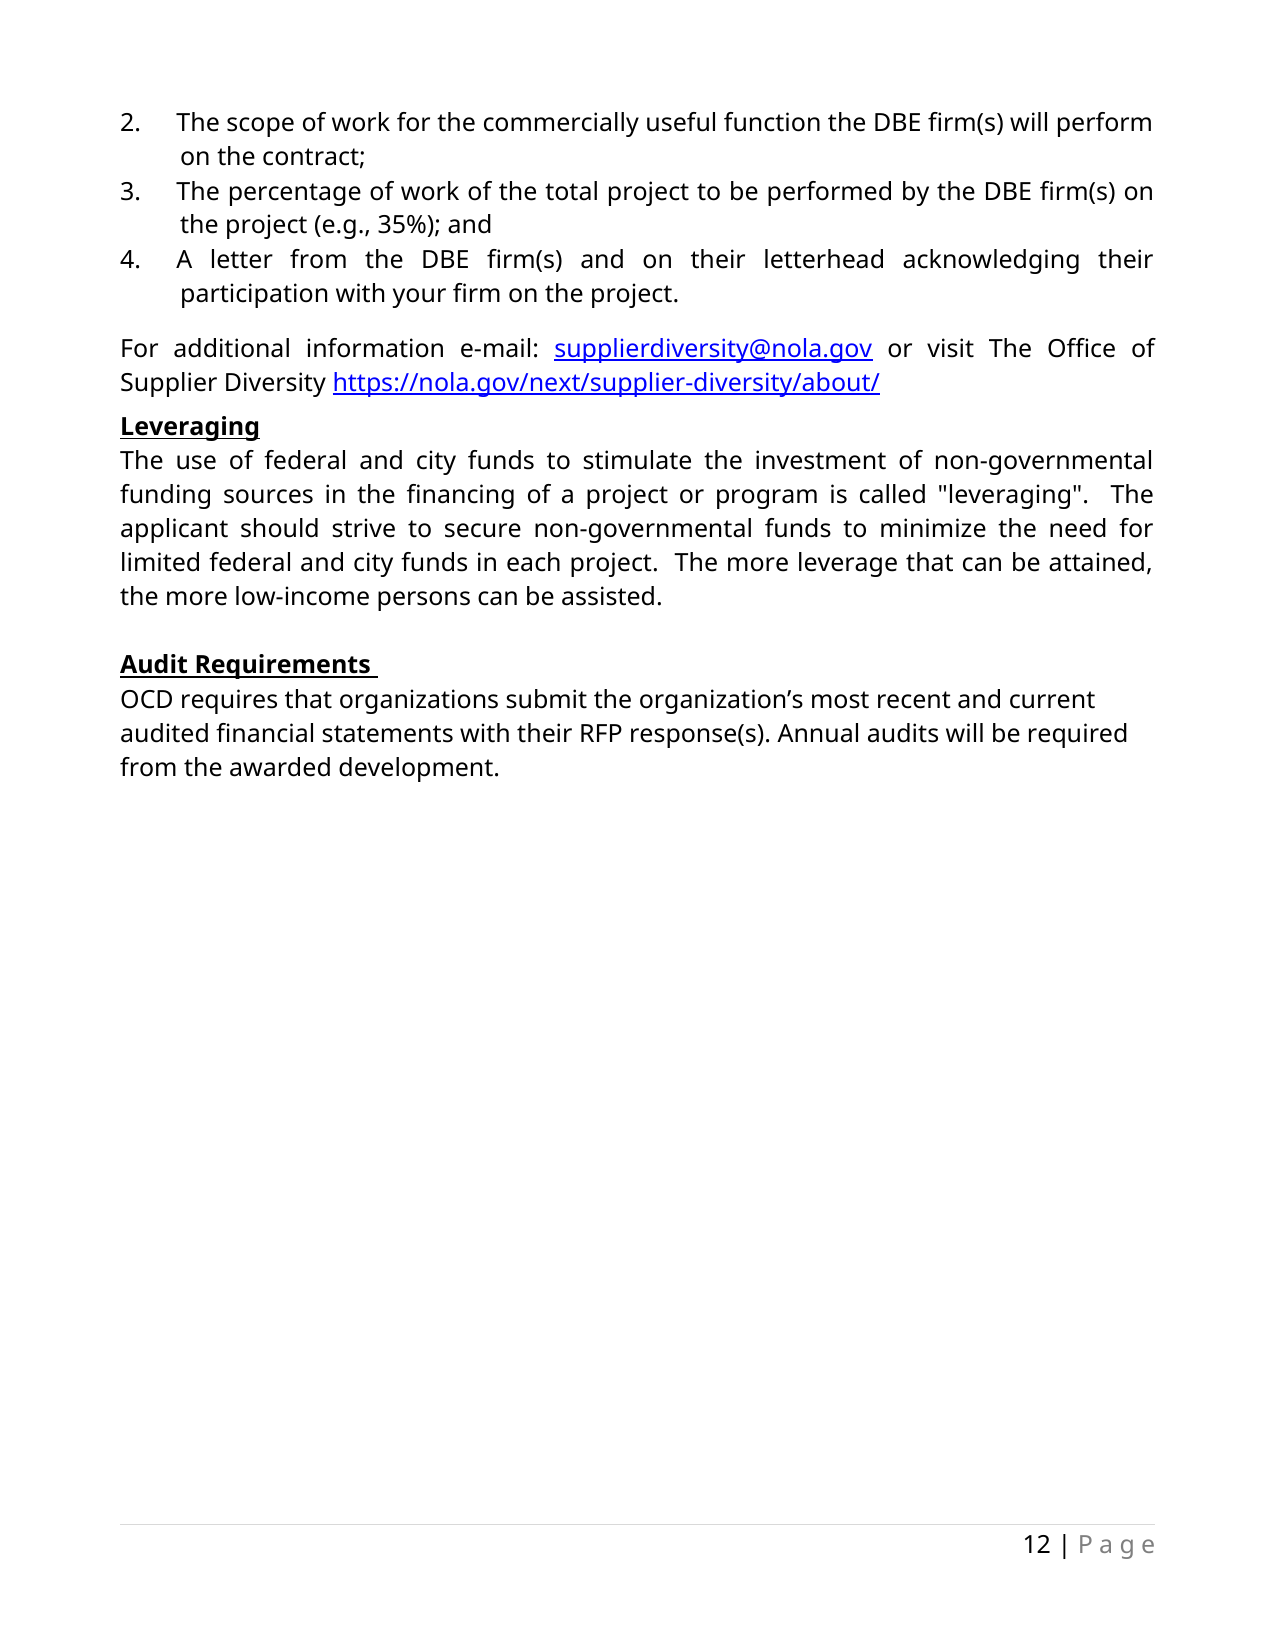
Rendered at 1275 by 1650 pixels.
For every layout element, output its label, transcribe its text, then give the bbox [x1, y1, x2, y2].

list The percentage of work of the total project to be performed by the DBE firm(s) on the project (e.g., 35%); and [120, 173, 1155, 241]
list A letter from the DBE firm(s) and on their letterhead acknowledging their participation with your firm on the project. [120, 241, 1155, 309]
text For additional information e-mail: supplierdiversity@nola.gov or visit The Office of Supplier Diversity https://nola.gov/next/supplier-diversity/about/ [120, 330, 1155, 398]
subtitle Audit Requirements [120, 647, 1155, 681]
text OCD requires that organizations submit the organization’s most recent and current audited financial statements with their RFP response(s). Annual audits will be required from the awarded development. [120, 681, 1155, 783]
text The use of federal and city funds to stimulate the investment of non-governmental funding sources in the financing of a project or program is called "leveraging". The applicant should strive to secure non-governmental funds to minimize the need for limited federal and city funds in each project. The more leverage that can be attained, the more low-income persons can be assisted. [120, 443, 1155, 613]
list The scope of work for the commercially useful function the DBE firm(s) will perform on the contract; [120, 105, 1155, 173]
subtitle Leveraging [120, 409, 1155, 443]
